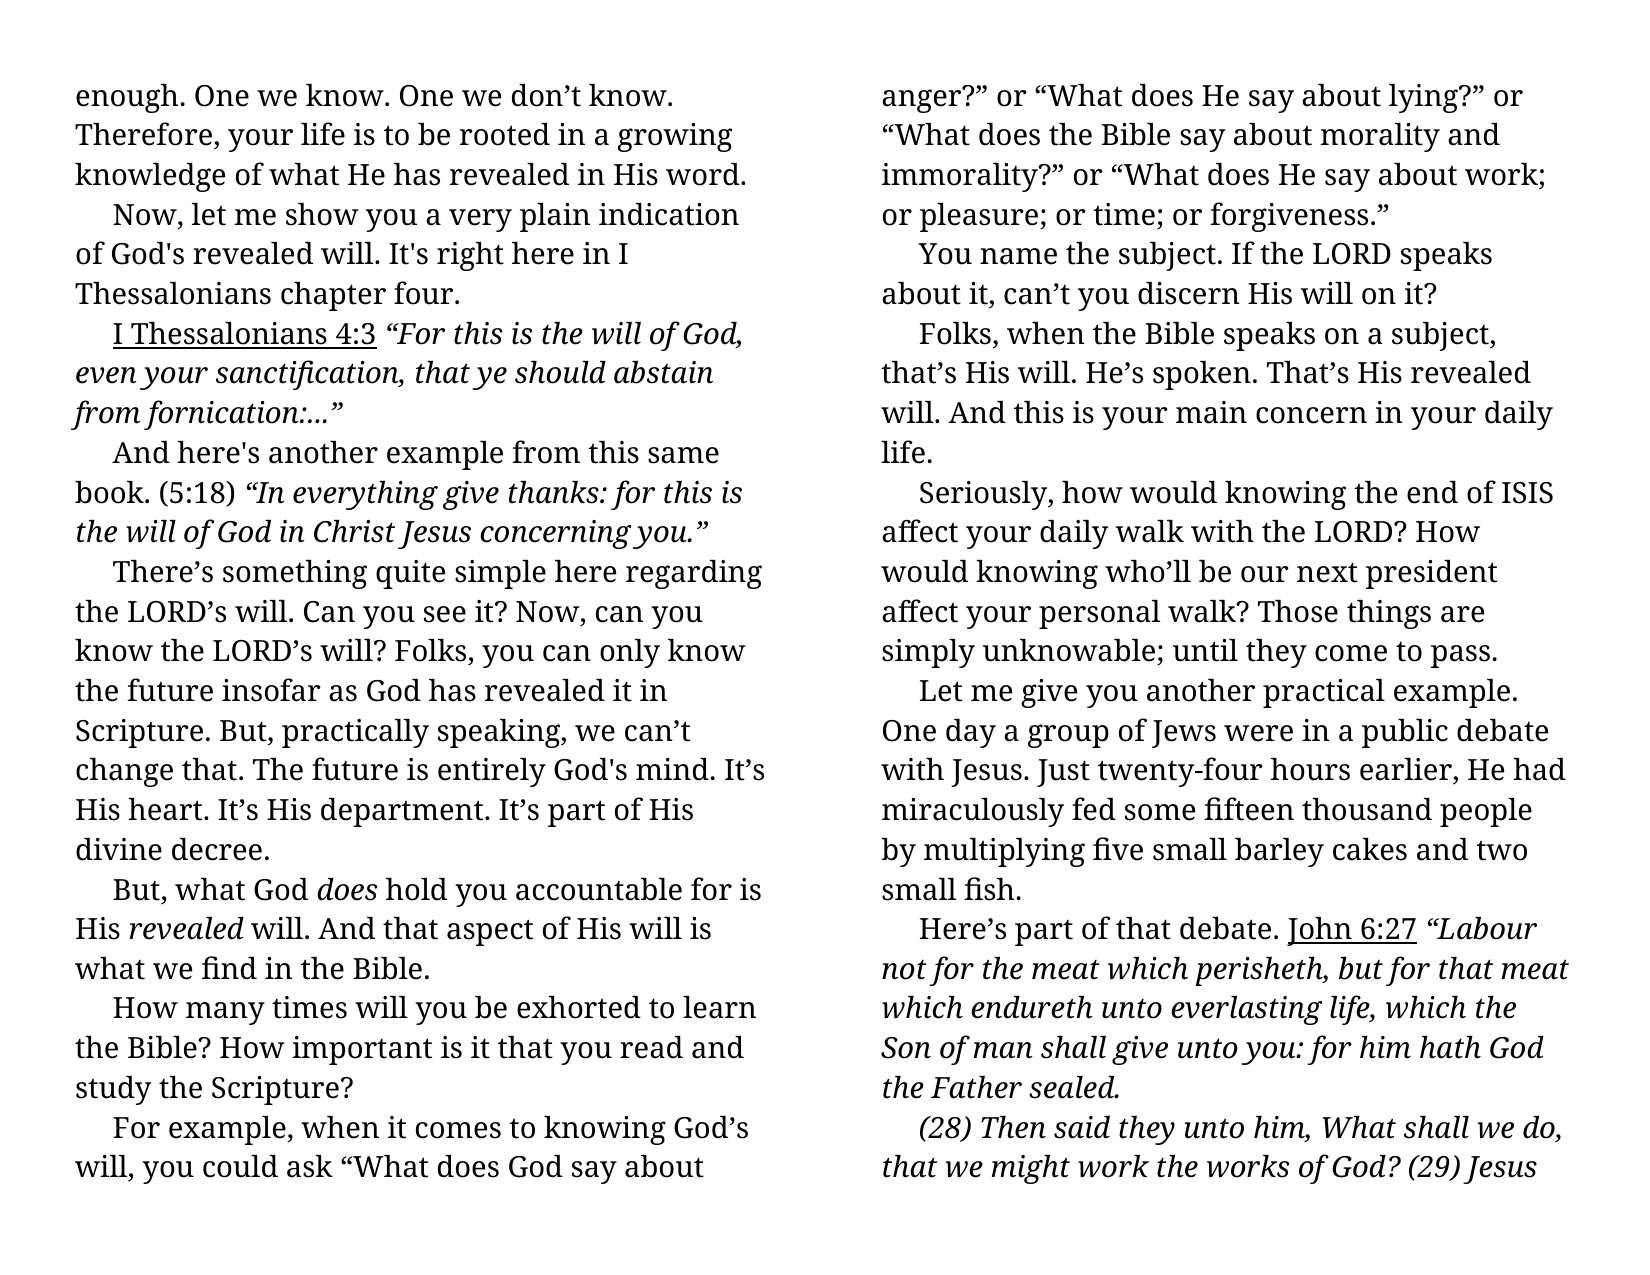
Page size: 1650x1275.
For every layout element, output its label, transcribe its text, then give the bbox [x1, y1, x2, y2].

text Here’s part of that debate. John 6:27 “Labour not for the meat which perisheth, but for that meat which endureth unto everlasting life, which the Son of man shall give unto you: for him hath God the Father sealed. [881, 908, 1575, 1107]
text You name the subject. If the LORD speaks about it, can’t you discern His will on it? [881, 234, 1575, 313]
text Seriously, how would knowing the end of ISIS affect your daily walk with the LORD? How would knowing who’ll be our next president affect your personal walk? Those things are simply unknowable; until they come to pass. [881, 472, 1575, 670]
text For example, when it comes to knowing God’s will, you could ask “What does God say about anger?” or “What does He say about lying?” or “What does the Bible say about morality and immorality?” or “What does He say about work; or pleasure; or time; or forgiveness.” [75, 1107, 769, 1186]
text How many times will you be exhorted to learn the Bible? How important is it that you read and study the Scripture? [75, 988, 769, 1107]
text And here's another example from this same book. (5:18) “In everything give thanks: for this is the will of God in Christ Jesus concerning you.” [75, 432, 769, 551]
text Now, let me show you a very plain indication of God's revealed will. It's right here in I Thessalonians chapter four. [75, 194, 769, 313]
text Let me give you another practical example. One day a group of Jews were in a public debate with Jesus. Just twenty-four hours earlier, He had miraculously fed some fifteen thousand people by multiplying five small barley cakes and two small fish. [881, 670, 1575, 908]
text But, what God does hold you accountable for is His revealed will. And that aspect of His will is what we find in the Bible. [75, 869, 769, 988]
text There’s something quite simple here regarding the LORD’s will. Can you see it? Now, can you know the LORD’s will? Folks, you can only know the future insofar as God has revealed it in Scripture. But, practically speaking, we can’t change that. The future is entirely God's mind. It’s His heart. It’s His department. It’s part of His divine decree. [75, 551, 769, 869]
text I Thessalonians 4:3 “For this is the will of God, even your sanctification, that ye should abstain from fornication:...” [75, 313, 769, 432]
text Folks, when the Bible speaks on a subject, that’s His will. He’s spoken. That’s His revealed will. And this is your main concern in your daily life. [881, 313, 1575, 472]
text For example, when it comes to knowing God’s will, you could ask “What does God say about anger?” or “What does He say about lying?” or “What does the Bible say about morality and immorality?” or “What does He say about work; or pleasure; or time; or forgiveness.” [881, 75, 1575, 234]
